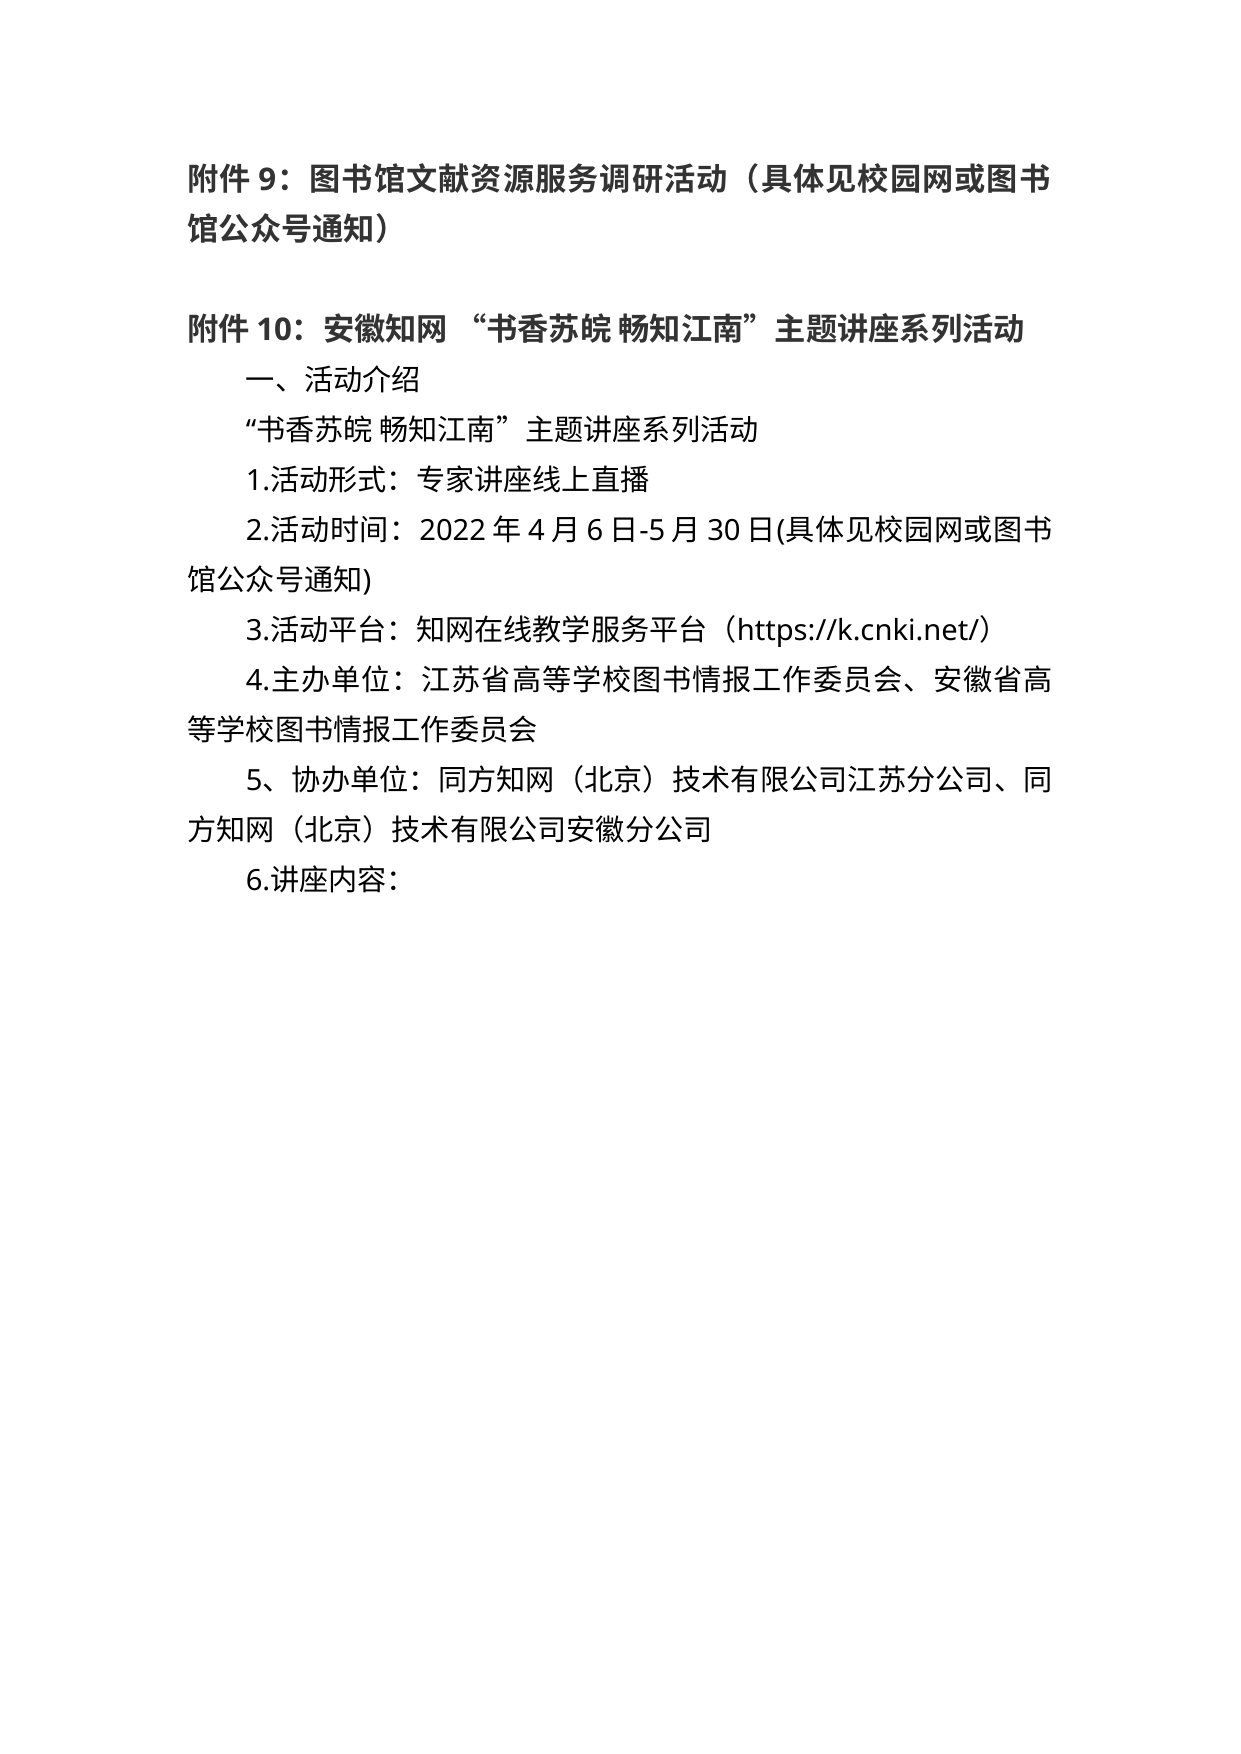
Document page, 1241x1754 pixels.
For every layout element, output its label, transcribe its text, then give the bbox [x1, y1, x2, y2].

text “书香苏皖 畅知江南”主题讲座系列活动 [187, 400, 1053, 450]
text 1.活动形式：专家讲座线上直播 [187, 450, 1053, 500]
text 一、活动介绍 [187, 350, 1053, 400]
text 3.活动平台：知网在线教学服务平台（https://k.cnki.net/） [187, 600, 1053, 650]
list 5、协办单位：同方知网（北京）技术有限公司江苏分公司、同方知网（北京）技术有限公司安徽分公司 [187, 750, 1053, 850]
text 附件10：安徽知网 “书香苏皖 畅知江南”主题讲座系列活动 [187, 300, 1053, 350]
list 4.主办单位：江苏省高等学校图书情报工作委员会、安徽省高等学校图书情报工作委员会 [187, 650, 1053, 750]
text 6.讲座内容： [187, 850, 1053, 900]
list 2.活动时间：2022年4月6日-5月30日(具体见校园网或图书馆公众号通知) [187, 500, 1053, 600]
text 附件9：图书馆文献资源服务调研活动（具体见校园网或图书馆公众号通知） [187, 150, 1053, 250]
